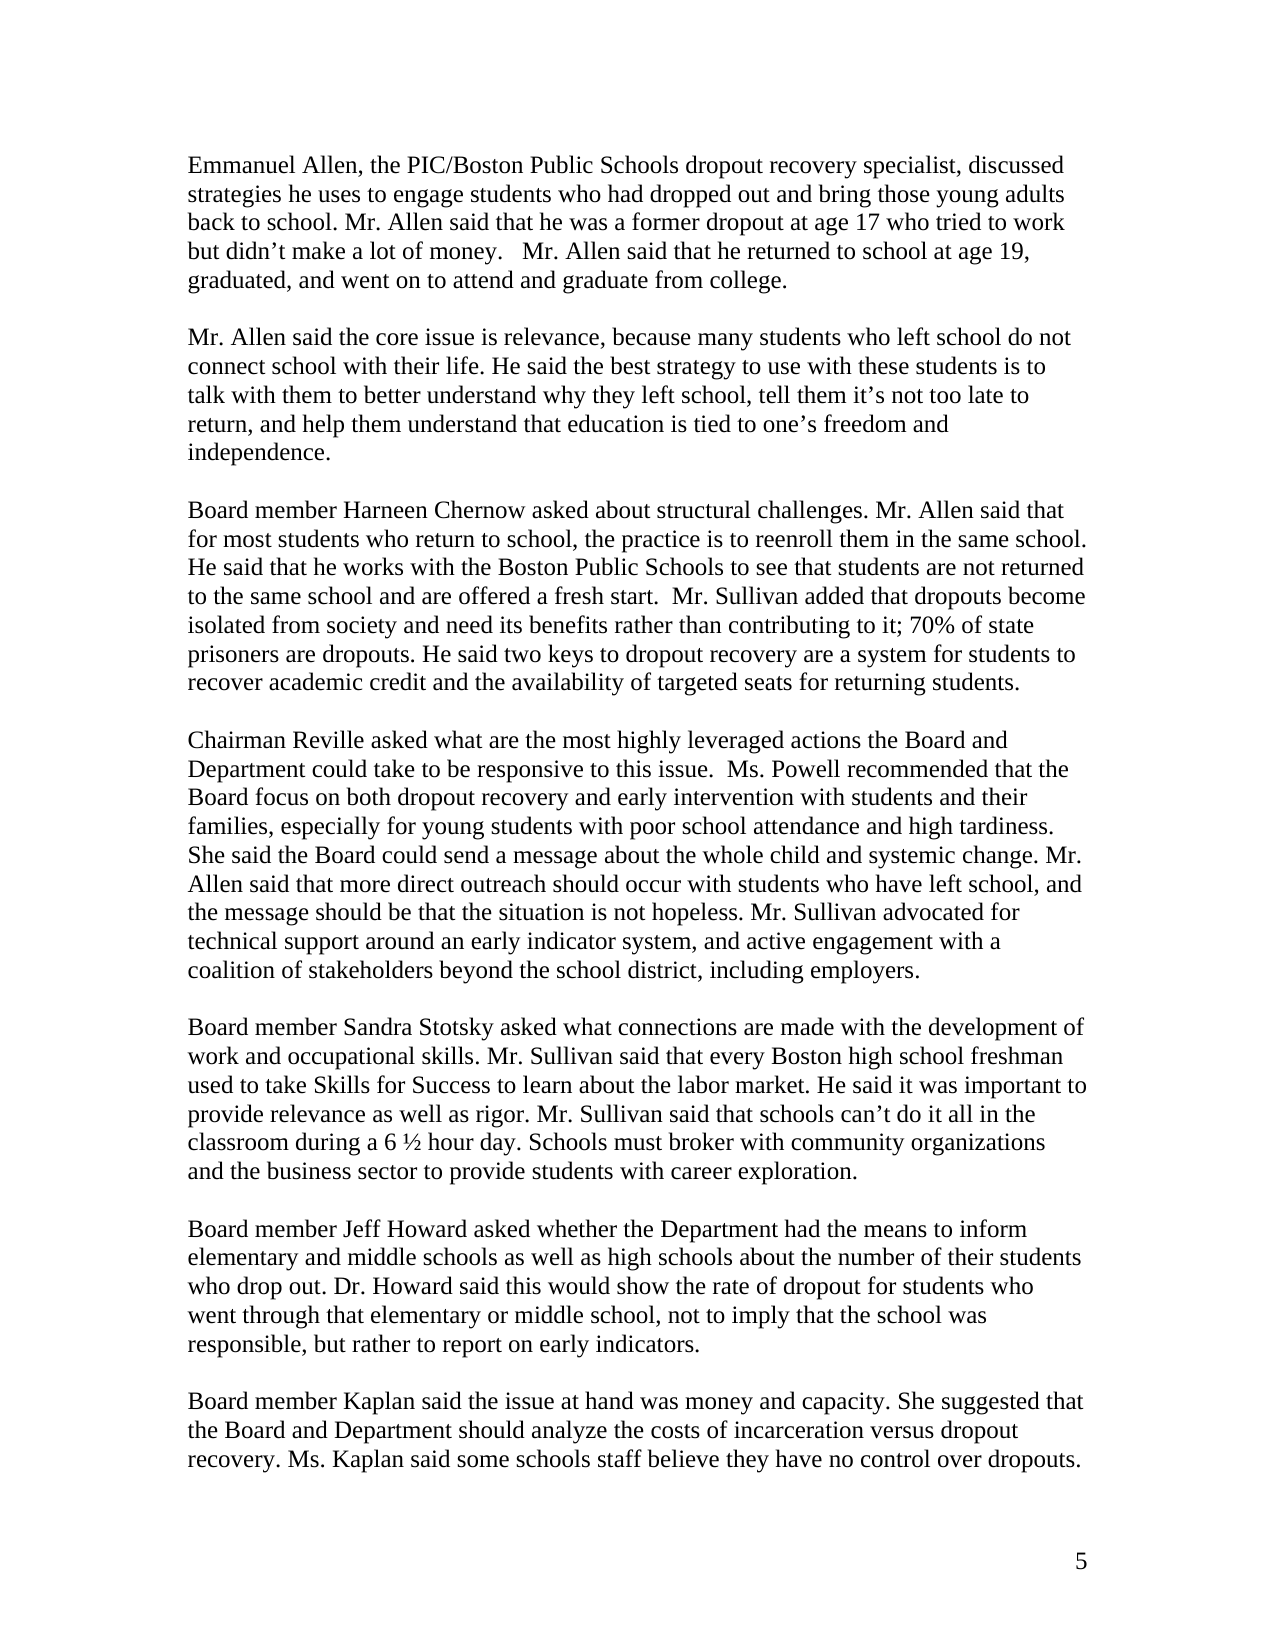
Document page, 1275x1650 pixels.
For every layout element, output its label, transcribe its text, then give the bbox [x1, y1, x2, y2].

text Board member Harneen Chernow asked about structural challenges. Mr. Allen said that for most students who return to school, the practice is to reenroll them in the same school. He said that he works with the Boston Public Schools to see that students are not returned to the same school and are offered a fresh start. Mr. Sullivan added that dropouts become isolated from society and need its benefits rather than contributing to it; 70% of state prisoners are dropouts. He said two keys to dropout recovery are a system for students to recover academic credit and the availability of targeted seats for returning students. [187, 495, 1087, 696]
text Mr. Allen said the core issue is relevance, because many students who left school do not connect school with their life. He said the best strategy to use with these students is to talk with them to better understand why they left school, tell them it’s not too late to return, and help them understand that education is tied to one’s freedom and independence. [187, 322, 1087, 466]
text Emmanuel Allen, the PIC/Boston Public Schools dropout recovery specialist, discussed strategies he uses to engage students who had dropped out and bring those young adults back to school. Mr. Allen said that he was a former dropout at age 17 who tried to work but didn’t make a lot of money. Mr. Allen said that he returned to school at age 19, graduated, and went on to attend and graduate from college. [187, 150, 1087, 294]
text Board member Jeff Howard asked whether the Department had the means to inform elementary and middle schools as well as high schools about the number of their students who drop out. Dr. Howard said this would show the rate of dropout for students who went through that elementary or middle school, not to imply that the school was responsible, but rather to report on early indicators. [187, 1214, 1087, 1357]
text Board member Sandra Stotsky asked what connections are made with the development of work and occupational skills. Mr. Sullivan said that every high school freshman used to take Skills for Success to learn about the labor market. He said it was important to provide relevance as well as rigor. Mr. Sullivan said that schools can’t do it all in the classroom during a 6 ½ hour day. Schools must broker with community organizations and the business sector to provide students with career exploration. [187, 1012, 1087, 1185]
text Chairman Reville asked what are the most highly leveraged actions the Board and Department could take to be responsive to this issue. Ms. Powell recommended that the Board focus on both dropout recovery and early intervention with students and their families, especially for young students with poor school attendance and high tardiness. She said the Board could send a message about the whole child and systemic change. Mr. Allen said that more direct outreach should occur with students who have left school, and the message should be that the situation is not hopeless. Mr. Sullivan advocated for technical support around an early indicator system, and active engagement with a coalition of stakeholders beyond the school district, including employers. [187, 725, 1087, 984]
text Board member Kaplan said the issue at hand was money and capacity. She suggested that the Board and Department should analyze the costs of incarceration versus dropout recovery. Ms. Kaplan said some schools staff believe they have no control over dropouts. [187, 1386, 1087, 1472]
